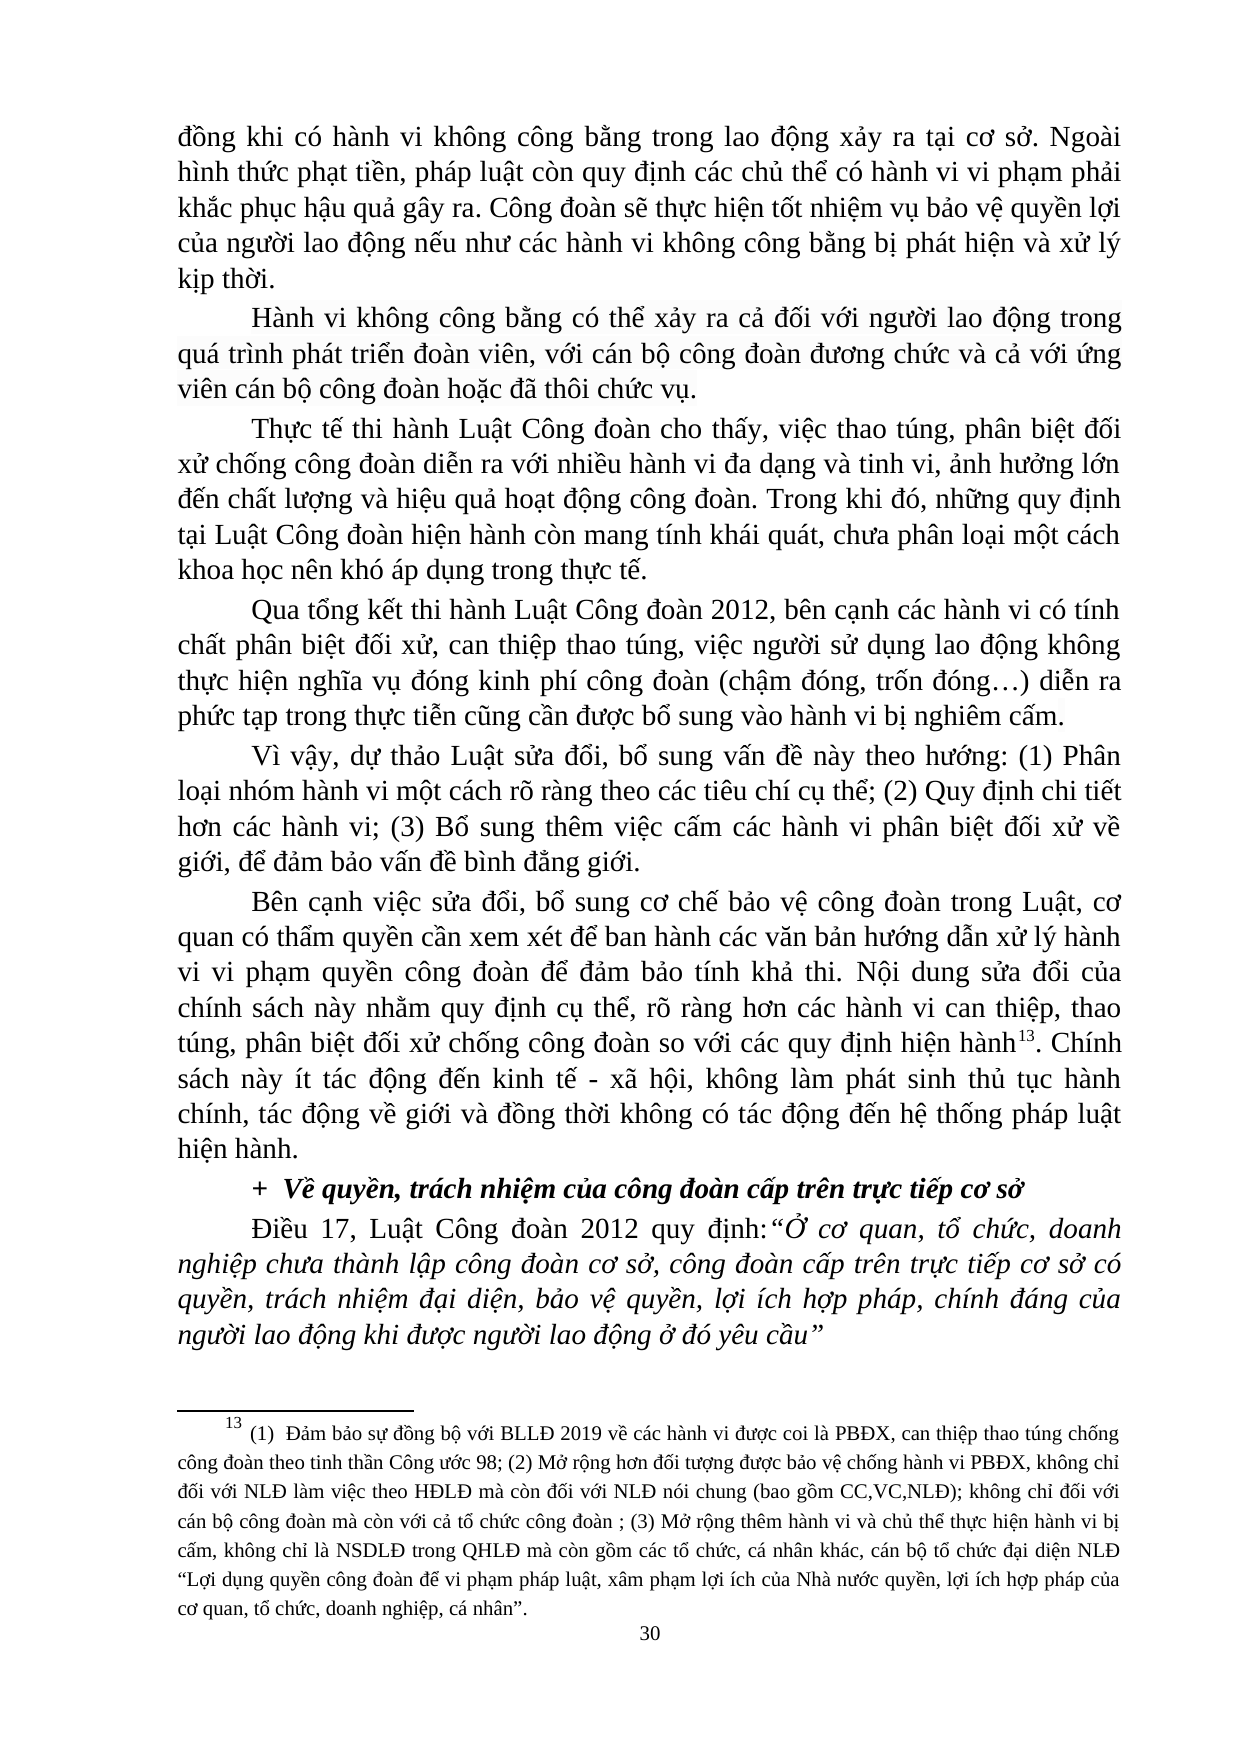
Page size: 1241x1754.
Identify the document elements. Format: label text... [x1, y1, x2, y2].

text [177, 118, 1122, 295]
text Qua tổng kết thi hành Luật Công đoàn 2012, bên cạnh các hành vi có tính chất phân biệt đối xử, can thiệp thao túng, việc người sử dụng lao động không thực hiện nghĩa vụ đóng kinh phí công đoàn (chậm đóng, trốn đóng…) diễn ra phức tạp trong thực tiễn cũng cần được bổ sung vào hành vi bị nghiêm cấm. [177, 591, 1122, 733]
text Hành vi không công bằng có thể xảy ra cả đối với người lao động trong quá trình phát triển đoàn viên, với cán bộ công đoàn đương chức và cả với ứng viên cán bộ công đoàn hoặc đã thôi chức vụ. [177, 299, 1122, 336]
text Vì vậy, dự thảo Luật sửa đổi, bổ sung vấn đề này theo hướng: (1) Phân loại nhóm hành vi một cách rõ ràng theo các tiêu chí cụ thể; (2) Quy định chi tiết hơn các hành vi; (3) Bổ sung thêm việc cấm các hành vi phân biệt đối xử về giới, để đảm bảo vấn đề bình đẳng giới. [177, 737, 1122, 878]
text Hành vi không công bằng có thể xảy ra cả đối với người lao động trong quá trình phát triển đoàn viên, với cán bộ công đoàn đương chức và cả với ứng viên cán bộ công đoàn hoặc đã thôi chức vụ. [177, 369, 1122, 406]
text Điều 17, Luật Công đoàn 2012 quy định:“Ở cơ quan, tổ chức, doanh nghiệp chưa thành lập công đoàn cơ sở, công đoàn cấp trên trực tiếp cơ sở có quyền, trách nhiệm đại diện, bảo vệ quyền, lợi ích hợp pháp, chính đáng của người lao động khi được người lao động ở đó yêu cầu” [177, 1210, 1122, 1351]
text Bên cạnh việc sửa đổi, bổ sung cơ chế bảo vệ công đoàn trong Luật, cơ quan có thẩm quyền cần xem xét để ban hành các văn bản hướng dẫn xử lý hành vi vi phạm quyền công đoàn để đảm bảo tính khả thi. Nội dung sửa đổi của chính sách này nhằm quy định cụ thể, rõ ràng hơn các hành vi can thiệp, thao túng, phân biệt đối xử chống công đoàn so với các quy định hiện hành. Chính sách này ít tác động đến kinh tế - xã hội, không làm phát sinh thủ tục hành chính, tác động về giới và đồng thời không có tác động đến hệ thống pháp luật hiện hành. [177, 883, 1122, 1166]
text Thực tế thi hành Luật Công đoàn cho thấy, việc thao túng, phân biệt đối xử chống công đoàn diễn ra với nhiều hành vi đa dạng và tinh vi, ảnh hưởng lớn đến chất lượng và hiệu quả hoạt động công đoàn. Trong khi đó, những quy định tại Luật Công đoàn hiện hành còn mang tính khái quát, chưa phân loại một cách khoa học nên khó áp dụng trong thực tế. [177, 410, 1122, 587]
text + Về quyền, trách nhiệm của công đoàn cấp trên trực tiếp cơ sở [177, 1170, 1122, 1206]
